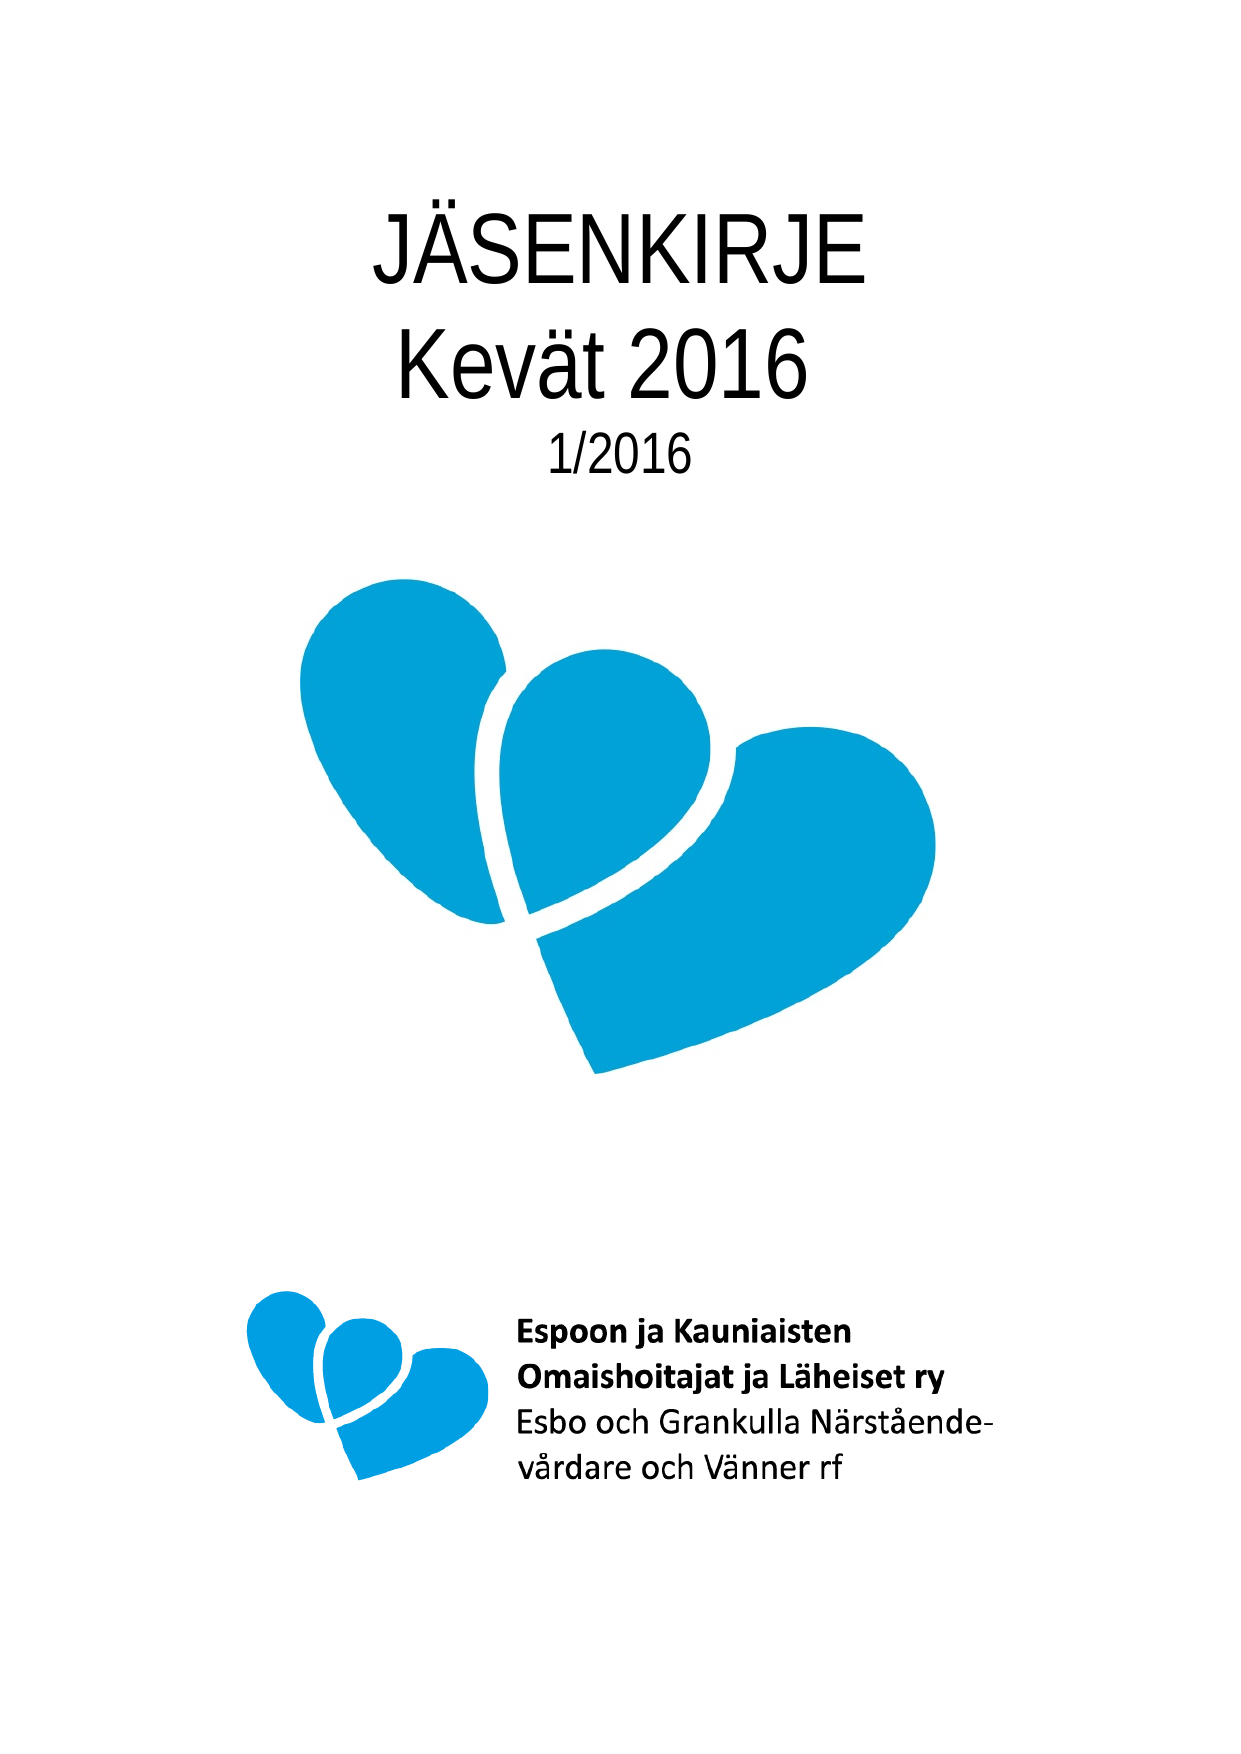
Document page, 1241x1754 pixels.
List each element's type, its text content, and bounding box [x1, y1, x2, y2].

text JÄSENKIRJE [75, 190, 1165, 304]
text 1/2016 [75, 419, 1165, 486]
picture [226, 1274, 1014, 1513]
text Kevät 2016 [75, 304, 1165, 419]
picture [300, 577, 937, 1074]
